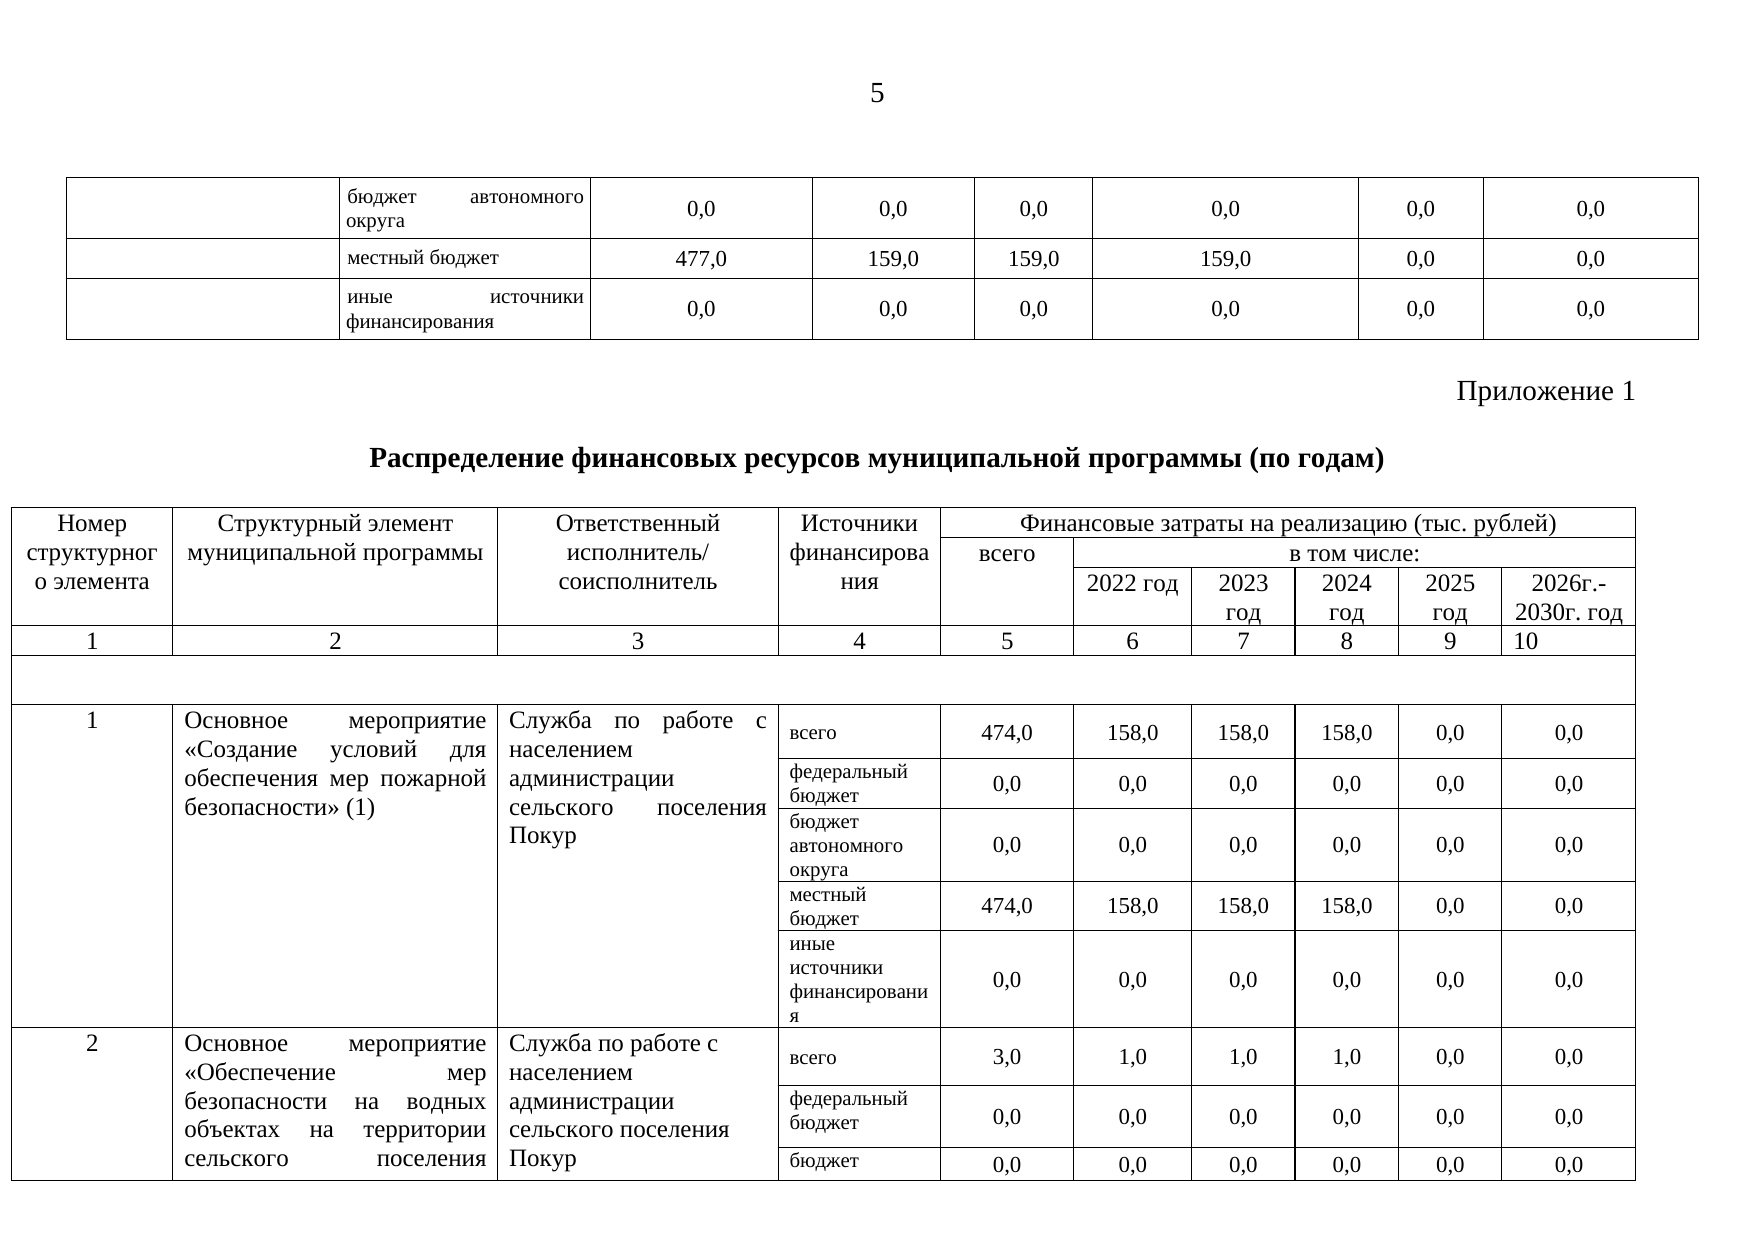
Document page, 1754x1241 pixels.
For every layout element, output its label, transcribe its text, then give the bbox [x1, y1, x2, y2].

table_cell 8 [1296, 626, 1398, 655]
table_cell 0,0 [591, 178, 812, 238]
table_cell 0,0 [591, 279, 812, 338]
table_cell 2023 год [1192, 568, 1294, 625]
table_cell 0,0 [1192, 1148, 1294, 1180]
table_cell 0,0 [1192, 931, 1294, 1027]
table_cell 0,0 [1399, 931, 1501, 1027]
table_cell 474,0 [941, 882, 1073, 930]
table_cell 158,0 [1296, 705, 1398, 758]
table_cell 3 [498, 626, 778, 655]
table_header Финансовые затраты на реализацию (тыс. рублей) [941, 508, 1635, 537]
table_cell 158,0 [1192, 705, 1294, 758]
table_cell 0,0 [1399, 1148, 1501, 1180]
table_cell 2025 год [1399, 568, 1501, 625]
table_cell бюджет автономного округа [779, 809, 940, 881]
table_cell 0,0 [1399, 882, 1501, 930]
table_cell всего [779, 1028, 940, 1085]
table_cell [12, 656, 1635, 704]
table_cell 0,0 [1359, 279, 1483, 338]
table_cell 0,0 [941, 809, 1073, 881]
table_cell 158,0 [1074, 705, 1191, 758]
table_cell 0,0 [1484, 239, 1698, 277]
table_cell 0,0 [1296, 809, 1398, 881]
table_cell Основное мероприятие «Обеспечение мер безопасности на водных объектах на территории сельского поселения Покур» (2) [173, 1028, 497, 1180]
table_cell [67, 279, 339, 338]
table_cell 0,0 [1399, 809, 1501, 881]
table_cell 6 [1074, 626, 1191, 655]
table_cell всего [779, 705, 940, 758]
text Приложение 1 [1122, 373, 1636, 407]
table_cell иные источники финансирования [779, 931, 940, 1027]
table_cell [779, 1148, 940, 1180]
table_cell 0,0 [1074, 1086, 1191, 1147]
table_cell 0,0 [1359, 178, 1483, 238]
table_cell 2022 год [1074, 568, 1191, 625]
table_cell 1 [12, 626, 172, 655]
table_cell 0,0 [1359, 239, 1483, 277]
table_cell 0,0 [1074, 809, 1191, 881]
table_cell 0,0 [813, 178, 974, 238]
table_cell 0,0 [1399, 1086, 1501, 1147]
table_cell 158,0 [1074, 882, 1191, 930]
table_cell иные источники финансирования [340, 279, 590, 338]
table_cell 0,0 [1399, 759, 1501, 807]
table_cell 477,0 [591, 239, 812, 277]
table_cell 7 [1192, 626, 1294, 655]
table_cell 0,0 [975, 279, 1092, 338]
table_cell 5 [941, 626, 1073, 655]
table_cell 0,0 [1296, 1086, 1398, 1147]
table_cell 0,0 [1502, 1148, 1635, 1180]
table_cell [67, 239, 339, 277]
table_cell 0,0 [1399, 705, 1501, 758]
table_cell 0,0 [1296, 759, 1398, 807]
table_cell 0,0 [1502, 882, 1635, 930]
table_cell 0,0 [1093, 279, 1358, 338]
table_cell 0,0 [1502, 759, 1635, 807]
table_cell 159,0 [975, 239, 1092, 277]
table_cell Служба по работе с населением администрации сельского поселения Покур [498, 705, 778, 1027]
text Распределение финансовых ресурсов муниципальной программы (по годам) [118, 440, 1636, 474]
table_cell 159,0 [813, 239, 974, 277]
table_cell 2 [173, 626, 497, 655]
table_cell 0,0 [1502, 809, 1635, 881]
table_header Ответственный исполнитель/ соисполнитель [498, 508, 778, 625]
table_cell 0,0 [941, 759, 1073, 807]
table_cell федеральный бюджет [779, 759, 940, 807]
table_cell 0,0 [1093, 178, 1358, 238]
table_cell 158,0 [1296, 882, 1398, 930]
table_cell Служба по работе с населением администрации сельского поселения Покур [498, 1028, 778, 1180]
table_cell 0,0 [1502, 1086, 1635, 1147]
table_cell всего [941, 538, 1073, 625]
table_cell 0,0 [1074, 1148, 1191, 1180]
table_cell 0,0 [1399, 1028, 1501, 1085]
table_cell местный бюджет [779, 882, 940, 930]
table_cell 10 [1502, 626, 1635, 655]
table_cell 0,0 [1192, 809, 1294, 881]
table_cell 0,0 [1502, 931, 1635, 1027]
table_cell 2 [12, 1028, 172, 1180]
table_cell 0,0 [1502, 705, 1635, 758]
table_cell 158,0 [1192, 882, 1294, 930]
table_cell 4 [779, 626, 940, 655]
table_cell 0,0 [813, 279, 974, 338]
table_cell 0,0 [1192, 759, 1294, 807]
table_cell 2026г.-2030г. год [1502, 568, 1635, 625]
table_header Номер структурного элемента [12, 508, 172, 625]
table_cell 0,0 [1074, 931, 1191, 1027]
table_cell в том числе: [1074, 538, 1635, 567]
table_cell 1,0 [1296, 1028, 1398, 1085]
table_cell бюджет автономного округа [340, 178, 590, 238]
table_cell 0,0 [1296, 931, 1398, 1027]
table_cell 159,0 [1093, 239, 1358, 277]
table_cell местный бюджет [340, 239, 590, 277]
table_cell федеральный бюджет [779, 1086, 940, 1147]
table_cell 1,0 [1192, 1028, 1294, 1085]
table_cell 0,0 [1502, 1028, 1635, 1085]
table_cell 0,0 [1296, 1148, 1398, 1180]
table_cell 0,0 [941, 931, 1073, 1027]
table_cell 474,0 [941, 705, 1073, 758]
table_cell 0,0 [941, 1148, 1073, 1180]
table_cell 0,0 [1484, 178, 1698, 238]
table_cell 2024 год [1296, 568, 1398, 625]
table_cell 3,0 [941, 1028, 1073, 1085]
table_cell 1,0 [1074, 1028, 1191, 1085]
table_cell 0,0 [975, 178, 1092, 238]
table_cell Основное мероприятие «Создание условий для обеспечения мер пожарной безопасности» (1) [173, 705, 497, 1027]
table_cell 0,0 [1484, 279, 1698, 338]
table_cell 1 [12, 705, 172, 1027]
table_header Источники финансирова ния [779, 508, 940, 625]
table_cell 0,0 [941, 1086, 1073, 1147]
table_cell 9 [1399, 626, 1501, 655]
table_cell 0,0 [1192, 1086, 1294, 1147]
table_header Структурный элемент муниципальной программы [173, 508, 497, 625]
table_cell 0,0 [1074, 759, 1191, 807]
